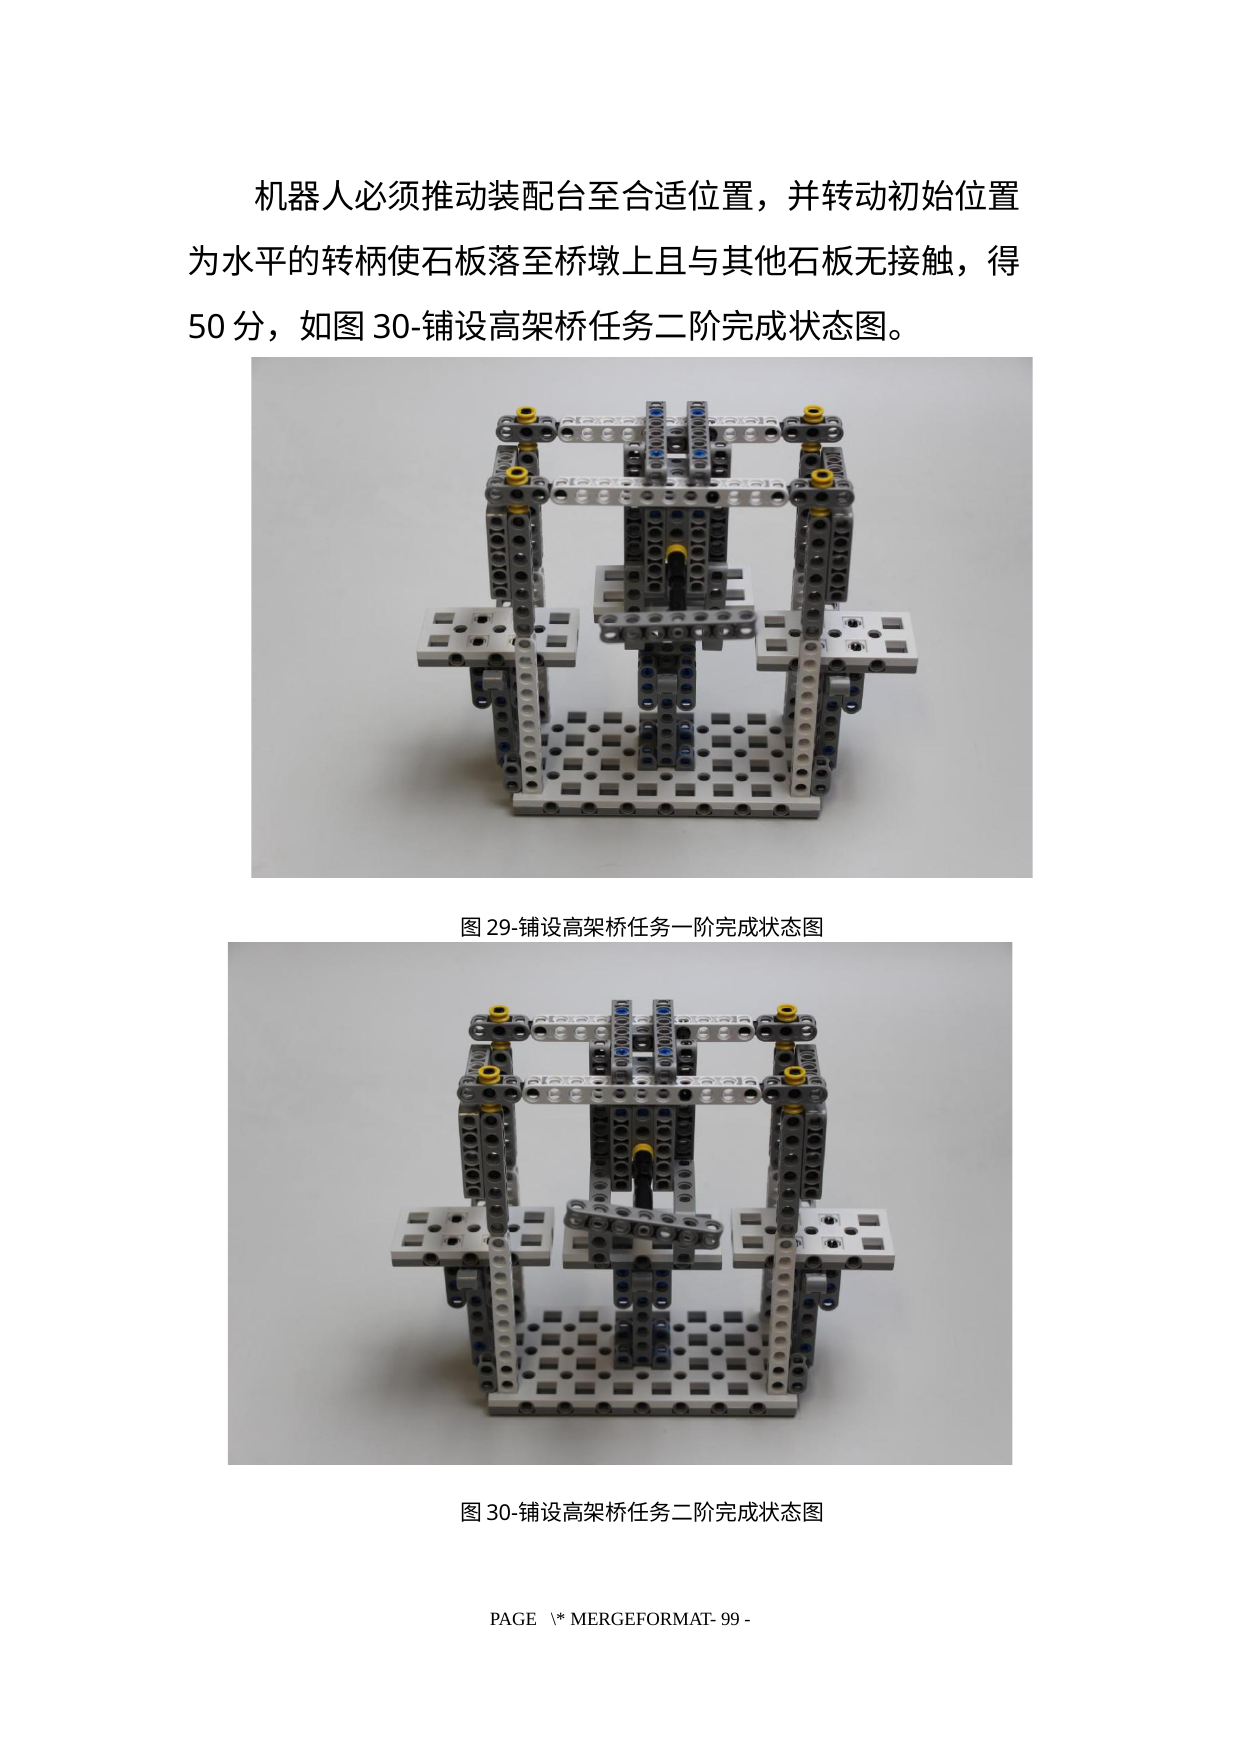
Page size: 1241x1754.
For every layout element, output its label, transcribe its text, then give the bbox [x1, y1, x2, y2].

picture [251, 357, 1033, 878]
picture [227, 942, 1013, 1465]
text 图30-铺设高架桥任务二阶完成状态图 [187, 1494, 1053, 1527]
text 机器人必须推动装配台至合适位置，并转动初始位置为水平的转柄使石板落至桥墩上且与其他石板无接触，得50分，如图30-铺设高架桥任务二阶完成状态图。 [187, 162, 1053, 357]
